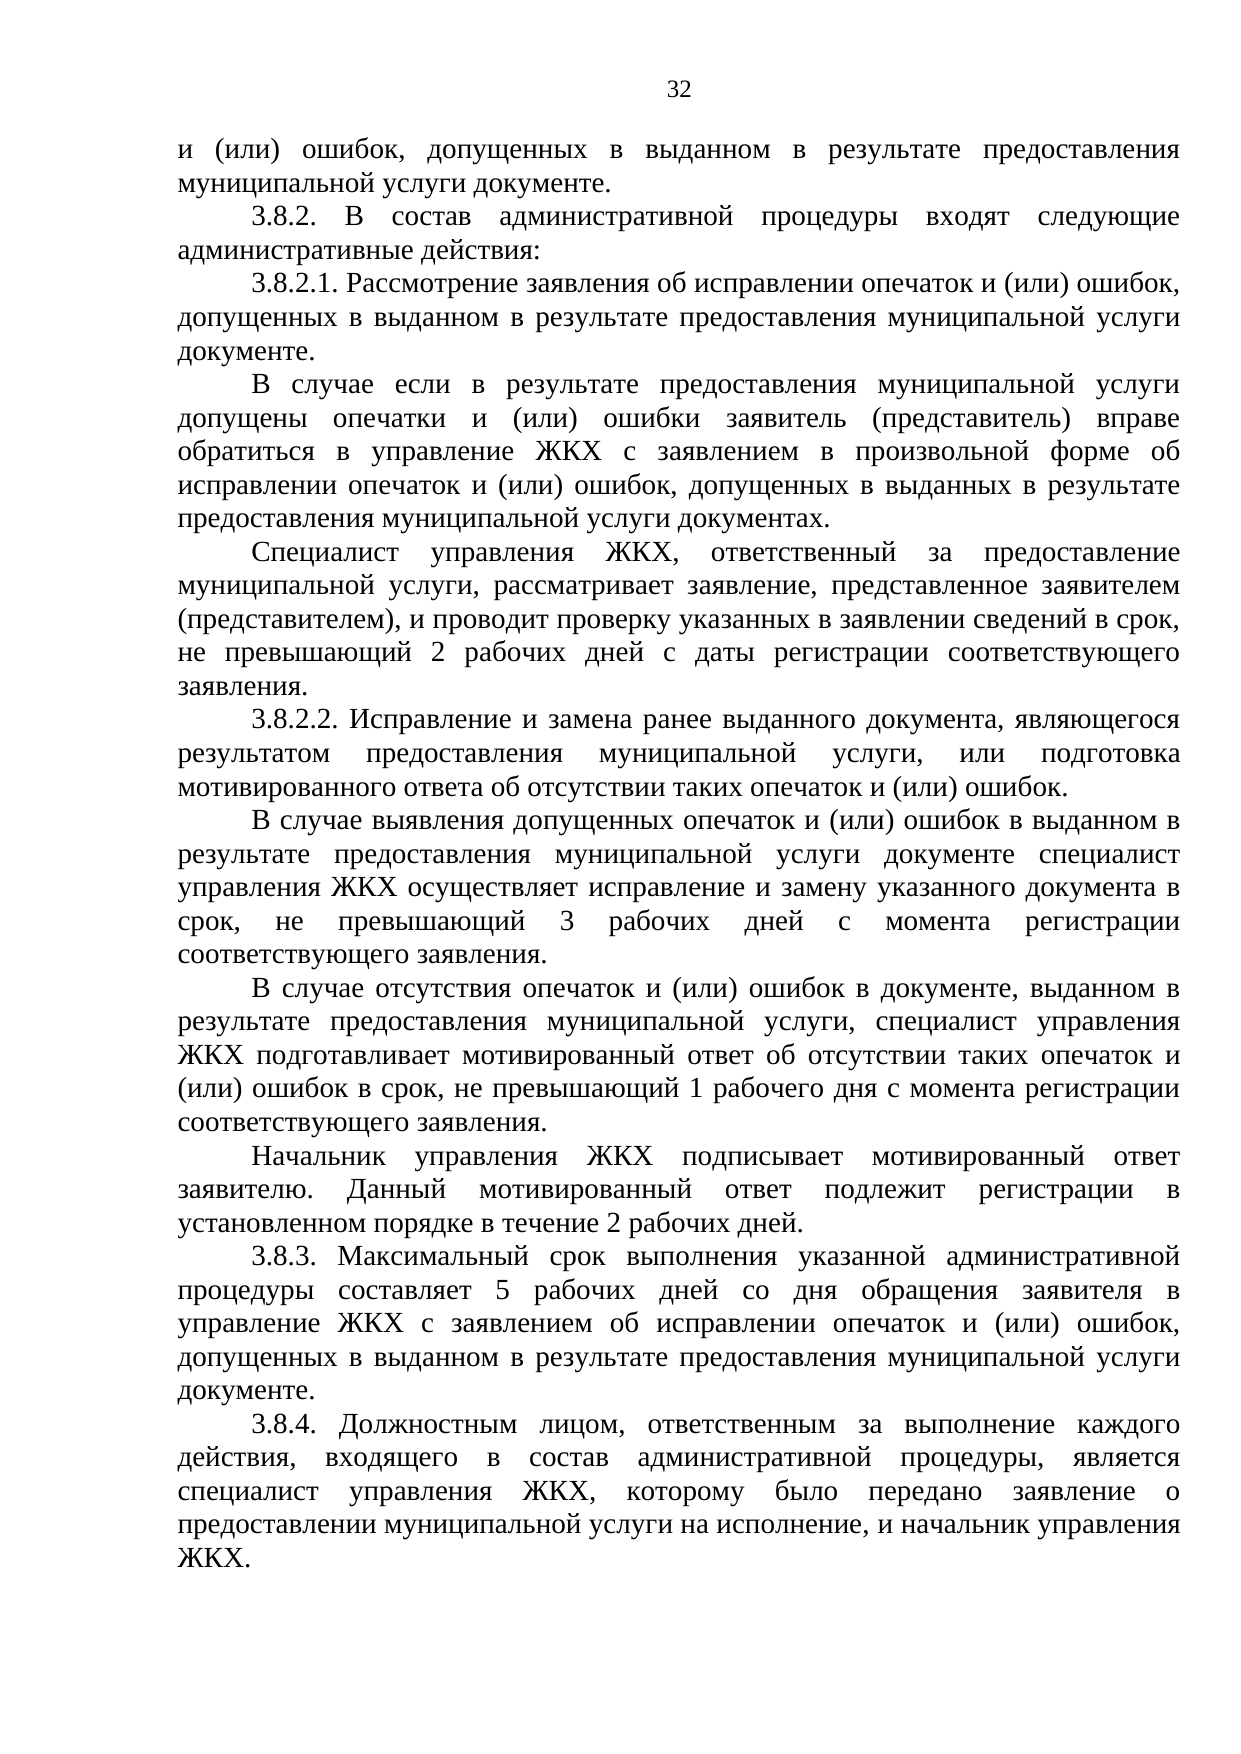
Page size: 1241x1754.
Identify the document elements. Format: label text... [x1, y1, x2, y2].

text 3.8.2.1. Рассмотрение заявления об исправлении опечаток и (или) ошибок, допущенных в выданном в результате предоставления муниципальной услуги документе. [177, 266, 1181, 366]
text В случае если в результате предоставления муниципальной услуги допущены опечатки и (или) ошибки заявитель (представитель) вправе обратиться в управление ЖКХ с заявлением в произвольной форме об исправлении опечаток и (или) ошибок, допущенных в выданных в результате предоставления муниципальной услуги документах. [177, 366, 1181, 534]
text 3.8.4. Должностным лицом, ответственным за выполнение каждого действия, входящего в состав административной процедуры, является специалист управления ЖКХ, которому было передано заявление о предоставлении муниципальной услуги на исполнение, и начальник управления ЖКХ. [177, 1406, 1181, 1574]
text В случае отсутствия опечаток и (или) ошибок в документе, выданном в результате предоставления муниципальной услуги, специалист управления ЖКХ подготавливает мотивированный ответ об отсутствии таких опечаток и (или) ошибок в срок, не превышающий 1 рабочего дня с момента регистрации соответствующего заявления. [177, 970, 1181, 1138]
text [177, 131, 1181, 198]
text Начальник управления ЖКХ подписывает мотивированный ответ заявителю. Данный мотивированный ответ подлежит регистрации в установленном порядке в течение 2 рабочих дней. [177, 1138, 1181, 1238]
text В случае выявления допущенных опечаток и (или) ошибок в выданном в результате предоставления муниципальной услуги документе специалист управления ЖКХ осуществляет исправление и замену указанного документа в срок, не превышающий 3 рабочих дней с момента регистрации соответствующего заявления. [177, 802, 1181, 970]
text 3.8.2.2. Исправление и замена ранее выданного документа, являющегося результатом предоставления муниципальной услуги, или подготовка мотивированного ответа об отсутствии таких опечаток и (или) ошибок. [177, 702, 1181, 802]
text 3.8.2. В состав административной процедуры входят следующие административные действия: [177, 198, 1181, 266]
text 3.8.3. Максимальный срок выполнения указанной административной процедуры составляет 5 рабочих дней со дня обращения заявителя в управление ЖКХ с заявлением об исправлении опечаток и (или) ошибок, допущенных в выданном в результате предоставления муниципальной услуги документе. [177, 1238, 1181, 1406]
text Специалист управления ЖКХ, ответственный за предоставление муниципальной услуги, рассматривает заявление, представленное заявителем (представителем), и проводит проверку указанных в заявлении сведений в срок, не превышающий 2 рабочих дней с даты регистрации соответствующего заявления. [177, 534, 1181, 702]
